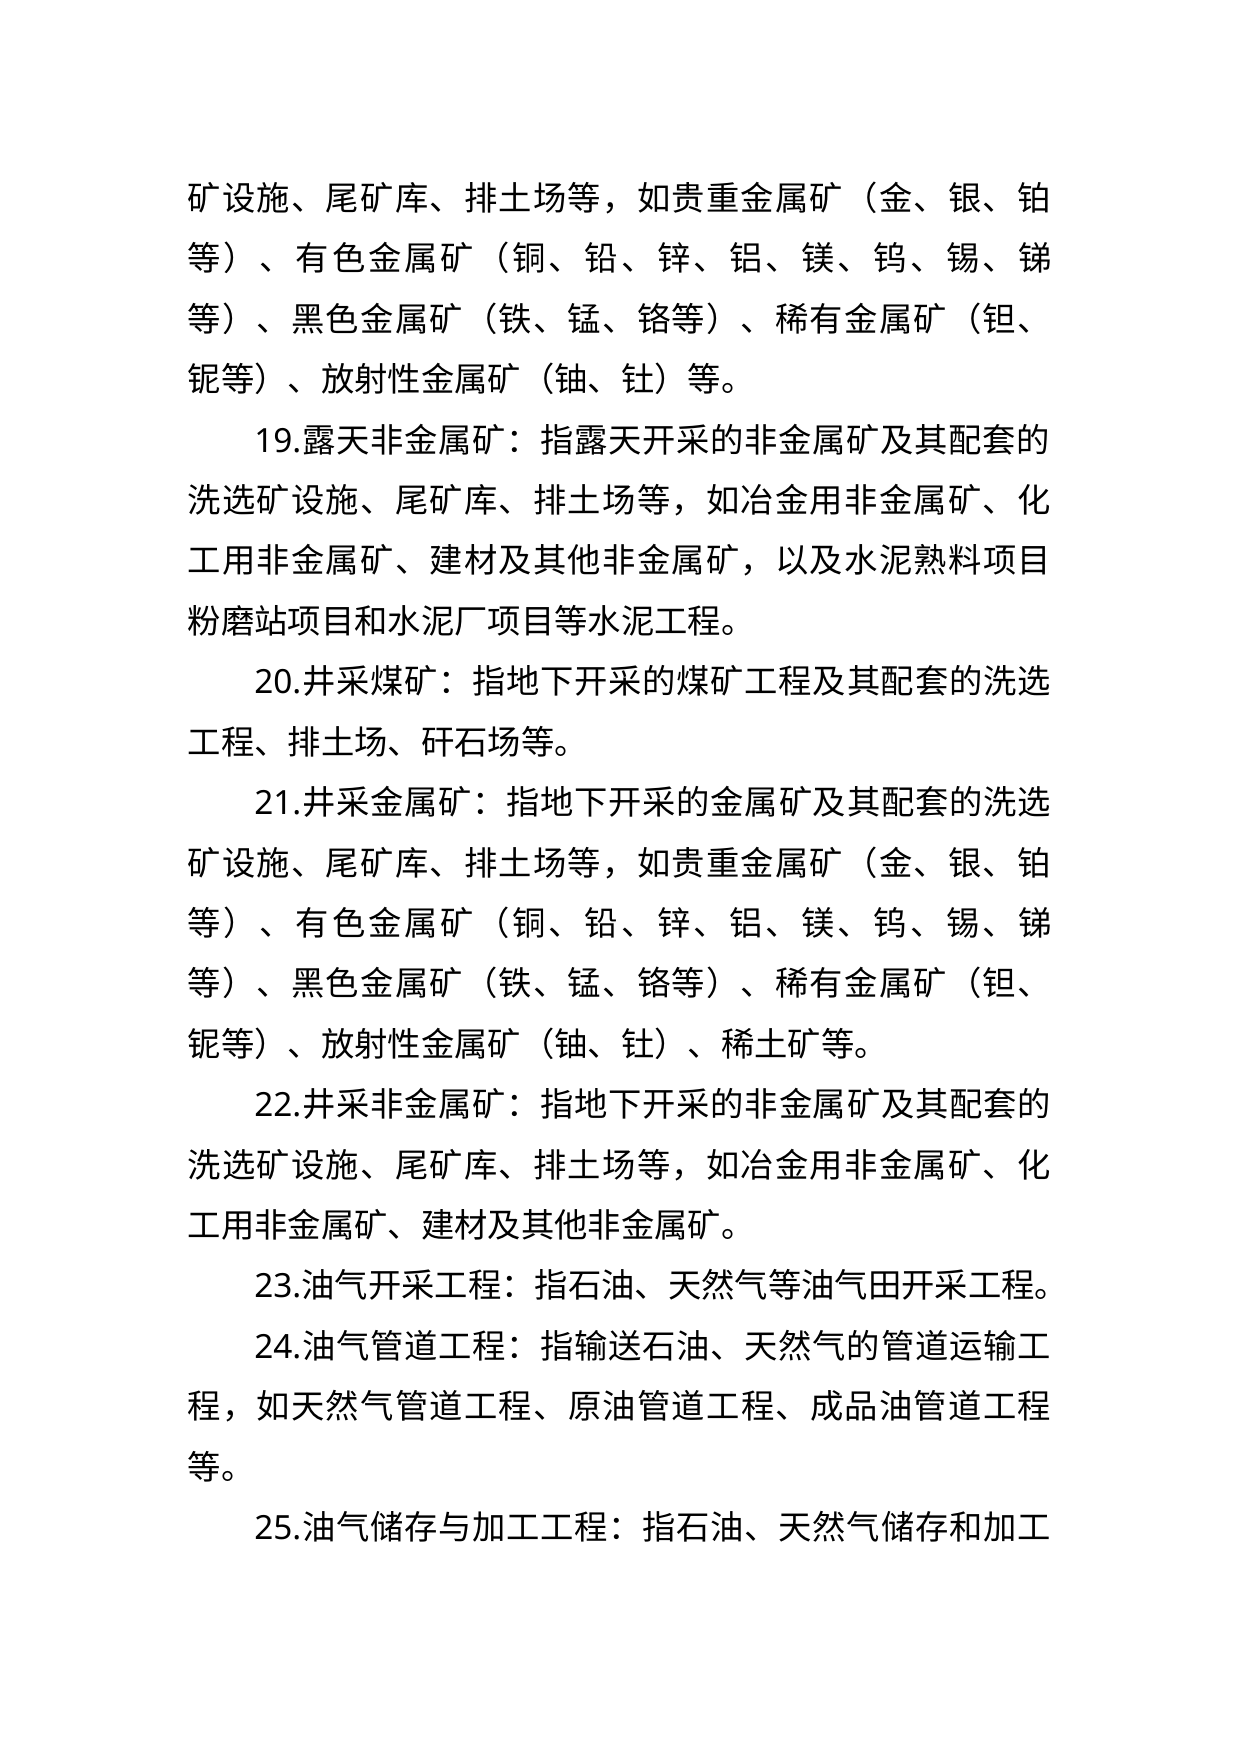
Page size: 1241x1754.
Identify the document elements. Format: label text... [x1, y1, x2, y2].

text 21.井采金属矿：指地下开采的金属矿及其配套的洗选矿设施、尾矿库、排土场等，如贵重金属矿（金、银、铂等）、有色金属矿（铜、铅、锌、铝、镁、钨、锡、锑等）、黑色金属矿（铁、锰、铬等）、稀有金属矿（钽、铌等）、放射性金属矿（铀、钍）、稀土矿等。 [187, 766, 1053, 1068]
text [187, 1491, 1053, 1552]
text 19.露天非金属矿：指露天开采的非金属矿及其配套的洗选矿设施、尾矿库、排土场等，如冶金用非金属矿、化工用非金属矿、建材及其他非金属矿，以及水泥熟料项目、粉磨站项目和水泥厂项目等水泥工程。 [187, 404, 1053, 645]
text 23.油气开采工程：指石油、天然气等油气田开采工程。 [187, 1249, 1053, 1310]
text 22.井采非金属矿：指地下开采的非金属矿及其配套的洗选矿设施、尾矿库、排土场等，如冶金用非金属矿、化工用非金属矿、建材及其他非金属矿。 [187, 1068, 1053, 1249]
text 20.井采煤矿：指地下开采的煤矿工程及其配套的洗选工程、排土场、矸石场等。 [187, 645, 1053, 766]
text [187, 162, 1053, 404]
text 24.油气管道工程：指输送石油、天然气的管道运输工程，如天然气管道工程、原油管道工程、成品油管道工程等。 [187, 1310, 1053, 1491]
